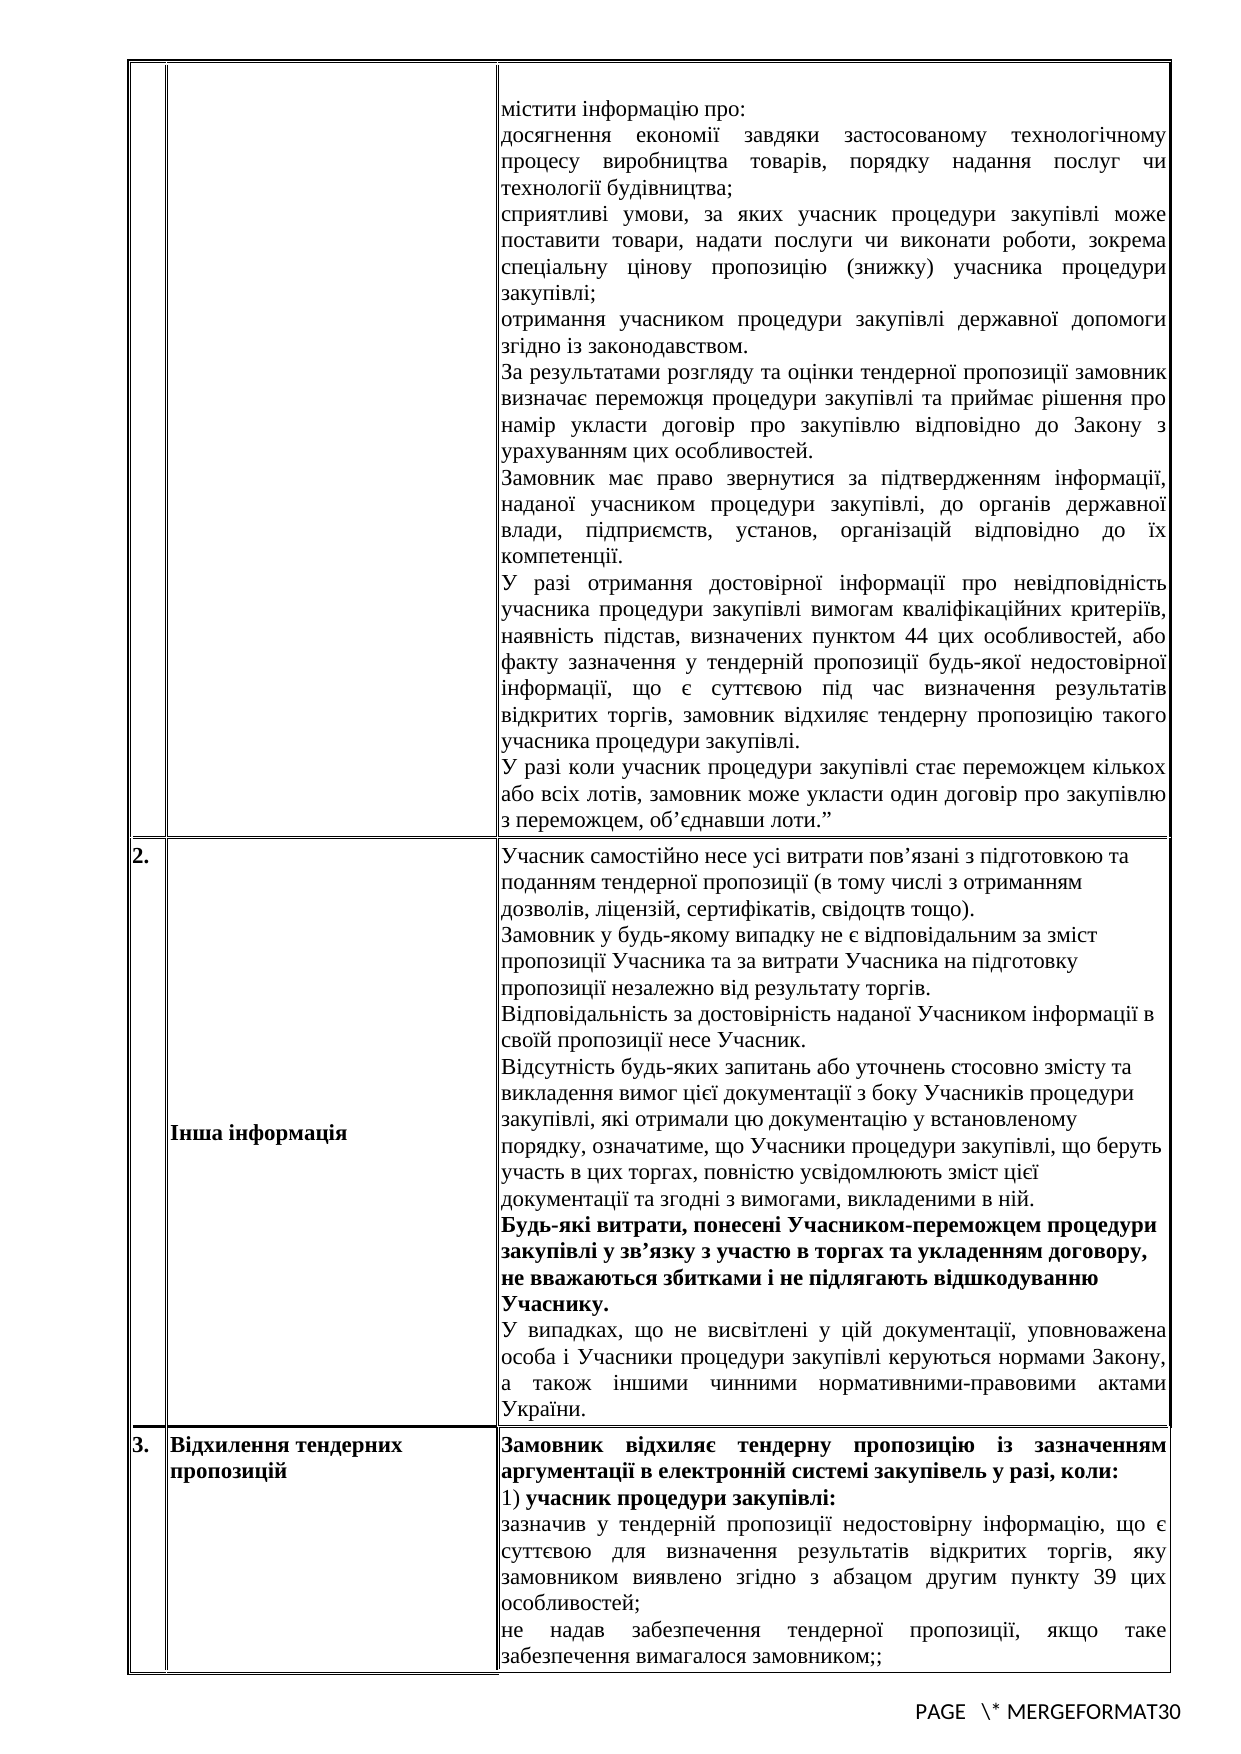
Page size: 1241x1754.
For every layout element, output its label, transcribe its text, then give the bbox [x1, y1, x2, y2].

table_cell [167, 1428, 498, 1672]
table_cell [498, 63, 1169, 836]
table_cell 1 [131, 63, 167, 836]
table_cell Учасник самостійно несе усі витрати пов’язані з підготовкою та поданням тендерної пропозиції (в тому числі з отриманням дозволів, ліцензій, сертифікатів, свідоцтв тощо). Замовник у будь-якому випадку не є відповідальним за зміст пропозиції Учасника та за витрати Учасника на підготовку пропозиції незалежно від результату торгів. Відповідальність за достовірність наданої Учасником інформації в своїй пропозиції несе Учасник. Відсутність будь-яких запитань або уточнень стосовно змісту та викладення вимог цієї документації з боку Учасників процедури закупівлі, які отримали цю документацію у встановленому порядку, означатиме, що Учасники процедури закупівлі, що беруть участь в цих торгах, повністю усвідомлюють зміст цієї документації та згодні з вимогами, викладеними в ній. Будь-які витрати, понесені Учасником-переможцем процедури закупівлі у зв’язку з участю в торгах та укладенням договору, не вважаються збитками і не підлягають відшкодуванню Учаснику. У випадках, що не висвітлені у цій документації, уповноважена особа і Учасники процедури закупівлі керуються нормами Закону, а також іншими чинними нормативними-правовими актами України. [498, 836, 1171, 1425]
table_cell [167, 63, 498, 836]
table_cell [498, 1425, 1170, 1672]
table_cell 3. [131, 1425, 167, 1672]
table_cell 2. [129, 836, 167, 1425]
table_cell Інша інформація [168, 839, 496, 1425]
